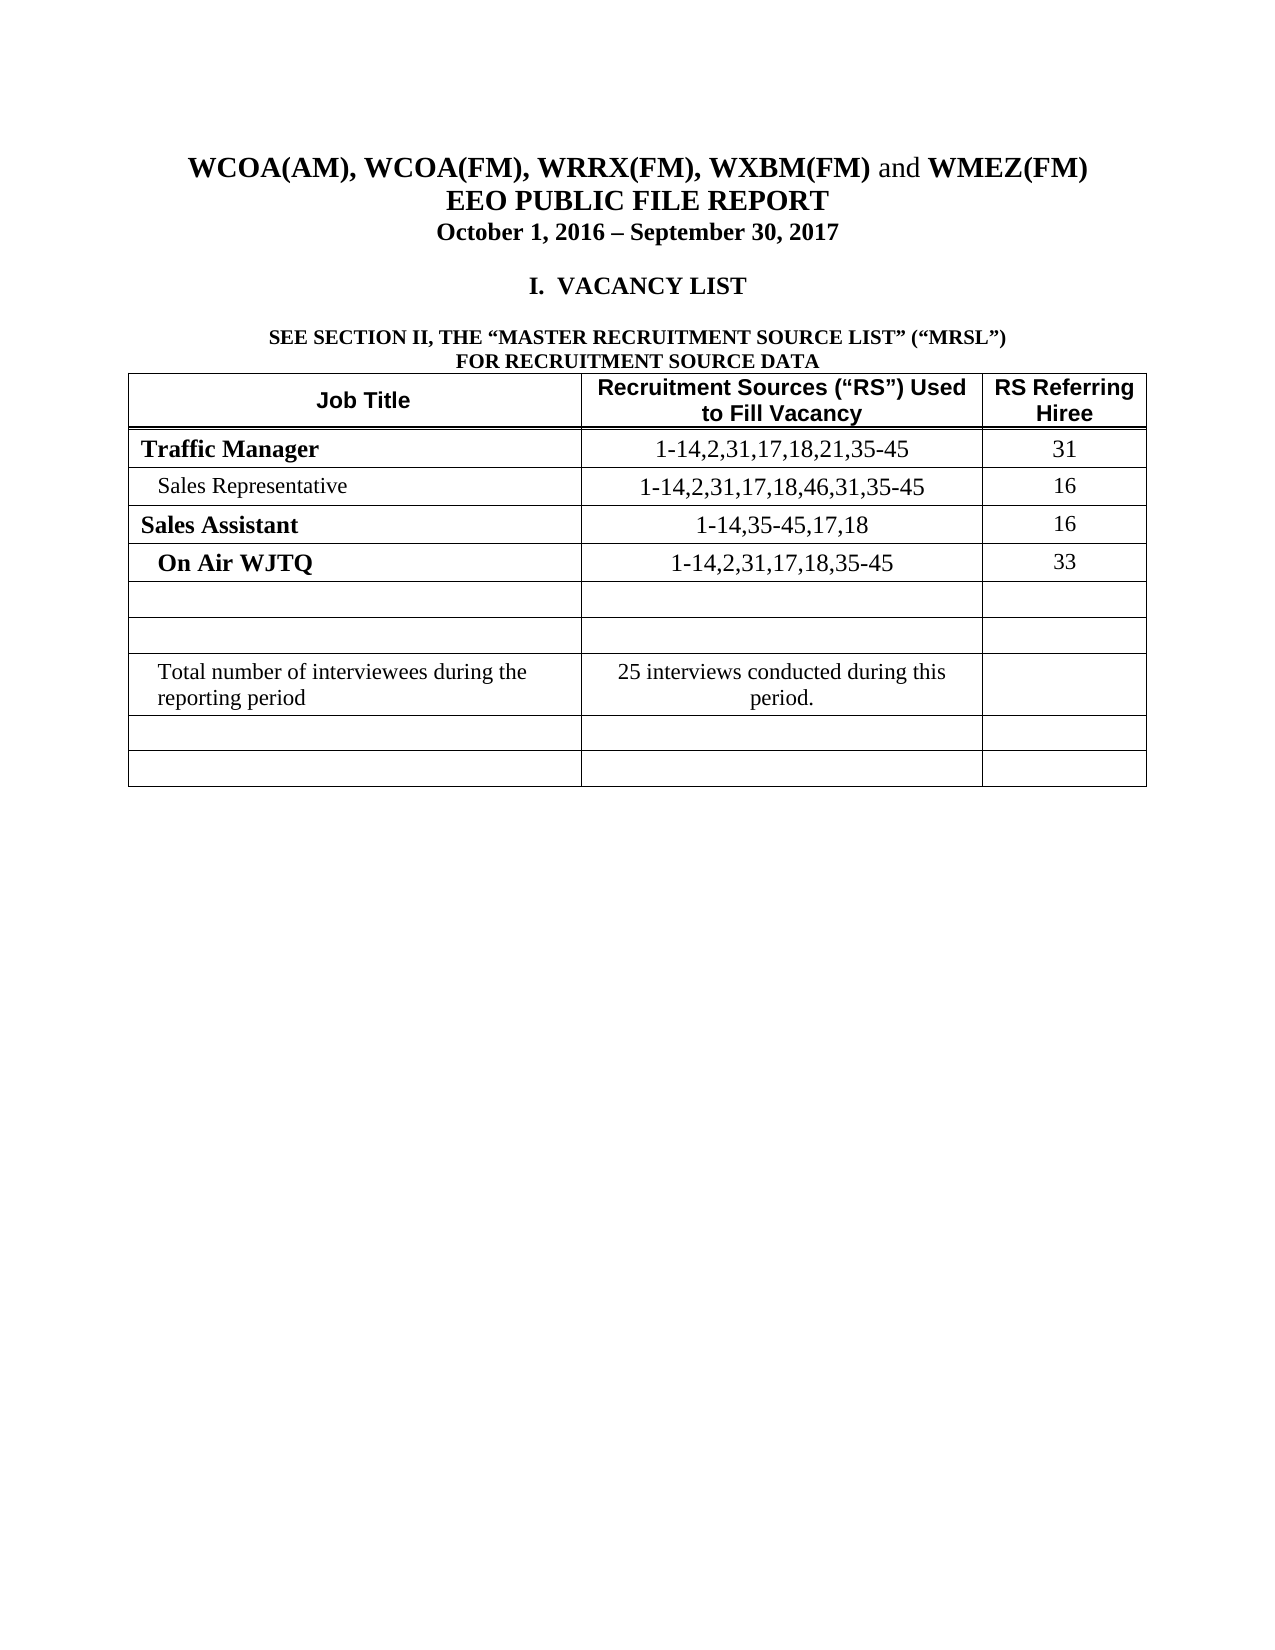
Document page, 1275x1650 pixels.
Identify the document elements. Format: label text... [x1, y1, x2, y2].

table_cell [582, 716, 982, 750]
table_cell [129, 618, 581, 652]
table_cell 1-14,35-45,17,18 [582, 506, 982, 543]
table_cell [983, 618, 1146, 652]
table_cell 1-14,2,31,17,18,46,31,35-45 [582, 468, 982, 505]
table_cell [983, 751, 1146, 786]
table_cell 1-14,2,31,17,18,21,35-45 [582, 430, 982, 467]
table_cell 16 [983, 468, 1146, 505]
table_cell [983, 654, 1146, 714]
table_cell [129, 582, 581, 617]
table_cell [582, 618, 982, 652]
text WCOA(AM), WCOA(FM), WRRX(FM), WXBM(FM) and WMEZ(FM) EEO PUBLIC FILE REPORT October 1, 2016 – September 30, 2017 [150, 150, 1125, 246]
title See Section II, the “Master Recruitment Source List” (“MRSL”) [150, 324, 1125, 349]
table_cell 1-14,2,31,17,18,35-45 [582, 544, 982, 581]
table_header RS Referring Hiree [983, 374, 1146, 426]
table_cell 25 interviews conducted during this period. [582, 654, 982, 714]
table_header Recruitment Sources (“RS”) Used to Fill Vacancy [582, 374, 982, 426]
table_cell Sales Assistant [129, 506, 581, 543]
table_cell On Air WJTQ [129, 544, 581, 581]
table_cell [983, 716, 1146, 750]
table_cell Traffic Manager [129, 430, 581, 467]
text I. VACANCY LIST [150, 271, 1125, 299]
table_cell 31 [983, 430, 1146, 467]
table_cell Total number of interviewees during the reporting period [129, 654, 581, 714]
table_cell 33 [983, 544, 1146, 581]
table_cell 16 [983, 506, 1146, 543]
table_cell [129, 751, 581, 786]
table_cell [129, 716, 581, 750]
table_cell [582, 582, 982, 617]
table_header Job Title [129, 374, 581, 426]
title For recruitment source data [150, 349, 1125, 373]
table_cell [983, 582, 1146, 617]
table_cell Sales Representative [129, 468, 581, 505]
table_cell [582, 751, 982, 786]
